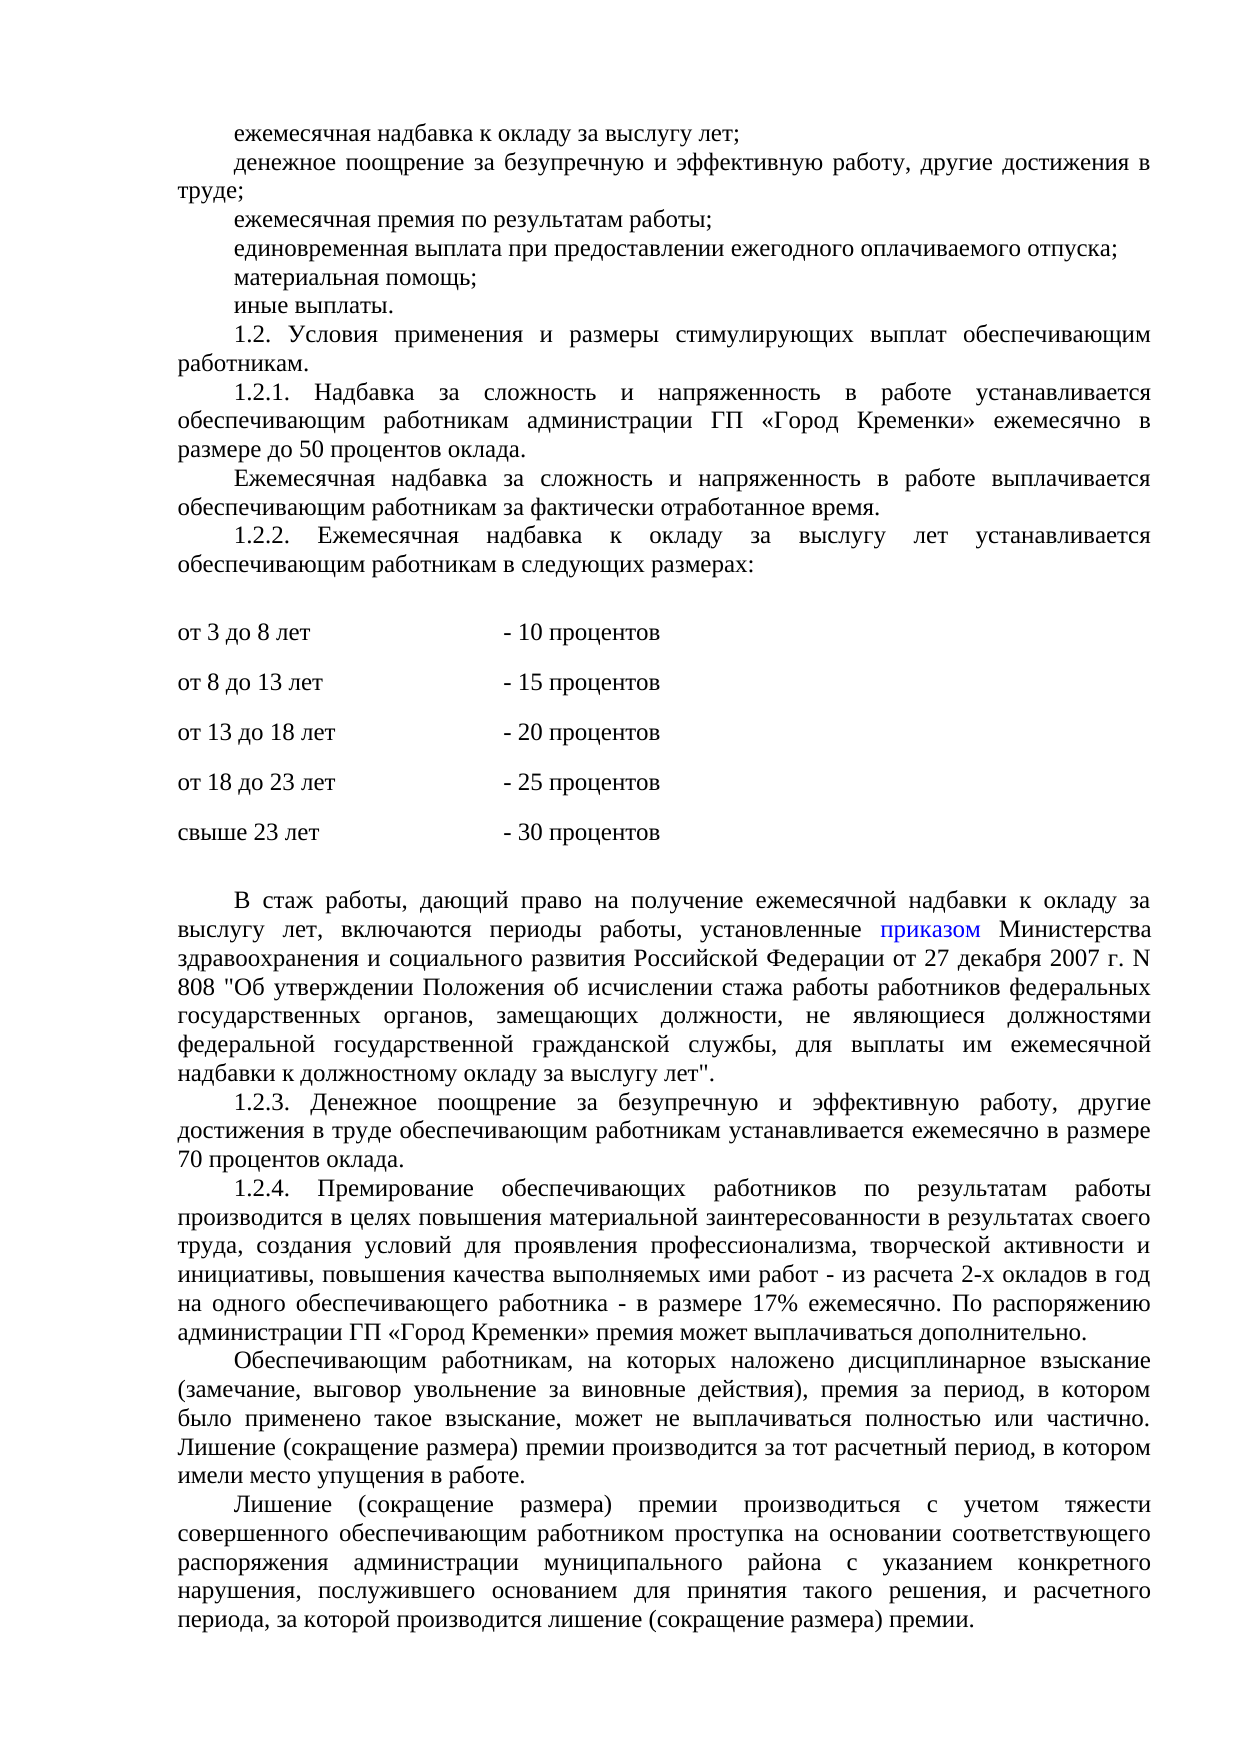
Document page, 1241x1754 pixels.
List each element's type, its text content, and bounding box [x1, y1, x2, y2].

table_header от 3 до 8 лет [171, 607, 436, 657]
table_cell свыше 23 лет [171, 807, 436, 857]
table_header - 10 процентов [436, 607, 667, 657]
text 1.2.3. Денежное поощрение за безупречную и эффективную работу, другие достижения в труде обеспечивающим работникам устанавливается ежемесячно в размере 70 процентов оклада. [177, 1087, 1152, 1173]
table_cell от 18 до 23 лет [171, 757, 436, 807]
text Ежемесячная надбавка за сложность и напряженность в работе выплачивается обеспечивающим работникам за фактически отработанное время. [177, 463, 1152, 521]
text 1.2. Условия применения и размеры стимулирующих выплат обеспечивающим работникам. [177, 319, 1152, 377]
table_cell от 13 до 18 лет [171, 707, 436, 757]
text 1.2.4. Премирование обеспечивающих работников по результатам работы производится в целях повышения материальной заинтересованности в результатах своего труда, создания условий для проявления профессионализма, творческой активности и инициативы, повышения качества выполняемых ими работ - из расчета 2-х окладов в год на одного обеспечивающего работника - в размере 17% ежемесячно. По распоряжению администрации ГП «Город Кременки» премия может выплачиваться дополнительно. [177, 1173, 1152, 1346]
text ежемесячная надбавка к окладу за выслугу лет; [177, 118, 1152, 147]
table_cell от 8 до 13 лет [171, 657, 436, 707]
text 1.2.2. Ежемесячная надбавка к окладу за выслугу лет устанавливается обеспечивающим работникам в следующих размерах: [177, 521, 1152, 578]
text единовременная выплата при предоставлении ежегодного оплачиваемого отпуска; [177, 233, 1152, 262]
table_cell - 20 процентов [436, 707, 667, 757]
table_cell - 15 процентов [436, 657, 667, 707]
text ежемесячная премия по результатам работы; [177, 204, 1152, 233]
table_cell - 30 процентов [436, 807, 667, 857]
text Обеспечивающим работникам, на которых наложено дисциплинарное взыскание (замечание, выговор увольнение за виновные действия), премия за период, в котором было применено такое взыскание, может не выплачиваться полностью или частично. Лишение (сокращение размера) премии производится за тот расчетный период, в котором имели место упущения в работе. [177, 1346, 1152, 1489]
text 1.2.1. Надбавка за сложность и напряженность в работе устанавливается обеспечивающим работникам администрации ГП «Город Кременки» ежемесячно в размере до 50 процентов оклада. [177, 377, 1152, 463]
text денежное поощрение за безупречную и эффективную работу, другие достижения в труде; [177, 147, 1152, 204]
text иные выплаты. [177, 291, 1152, 319]
text В стаж работы, дающий право на получение ежемесячной надбавки к окладу за выслугу лет, включаются периоды работы, установленные приказом Министерства здравоохранения и социального развития Российской Федерации от 27 декабря 2007 г. N 808 "Об утверждении Положения об исчислении стажа работы работников федеральных государственных органов, замещающих должности, не являющиеся должностями федеральной государственной гражданской службы, для выплаты им ежемесячной надбавки к должностному окладу за выслугу лет". [177, 886, 1152, 1087]
text Лишение (сокращение размера) премии производиться с учетом тяжести совершенного обеспечивающим работником проступка на основании соответствующего распоряжения администрации муниципального района с указанием конкретного нарушения, послужившего основанием для принятия такого решения, и расчетного периода, за которой производится лишение (сокращение размера) премии. [177, 1489, 1152, 1633]
text материальная помощь; [177, 262, 1152, 291]
table_cell - 25 процентов [436, 757, 667, 807]
